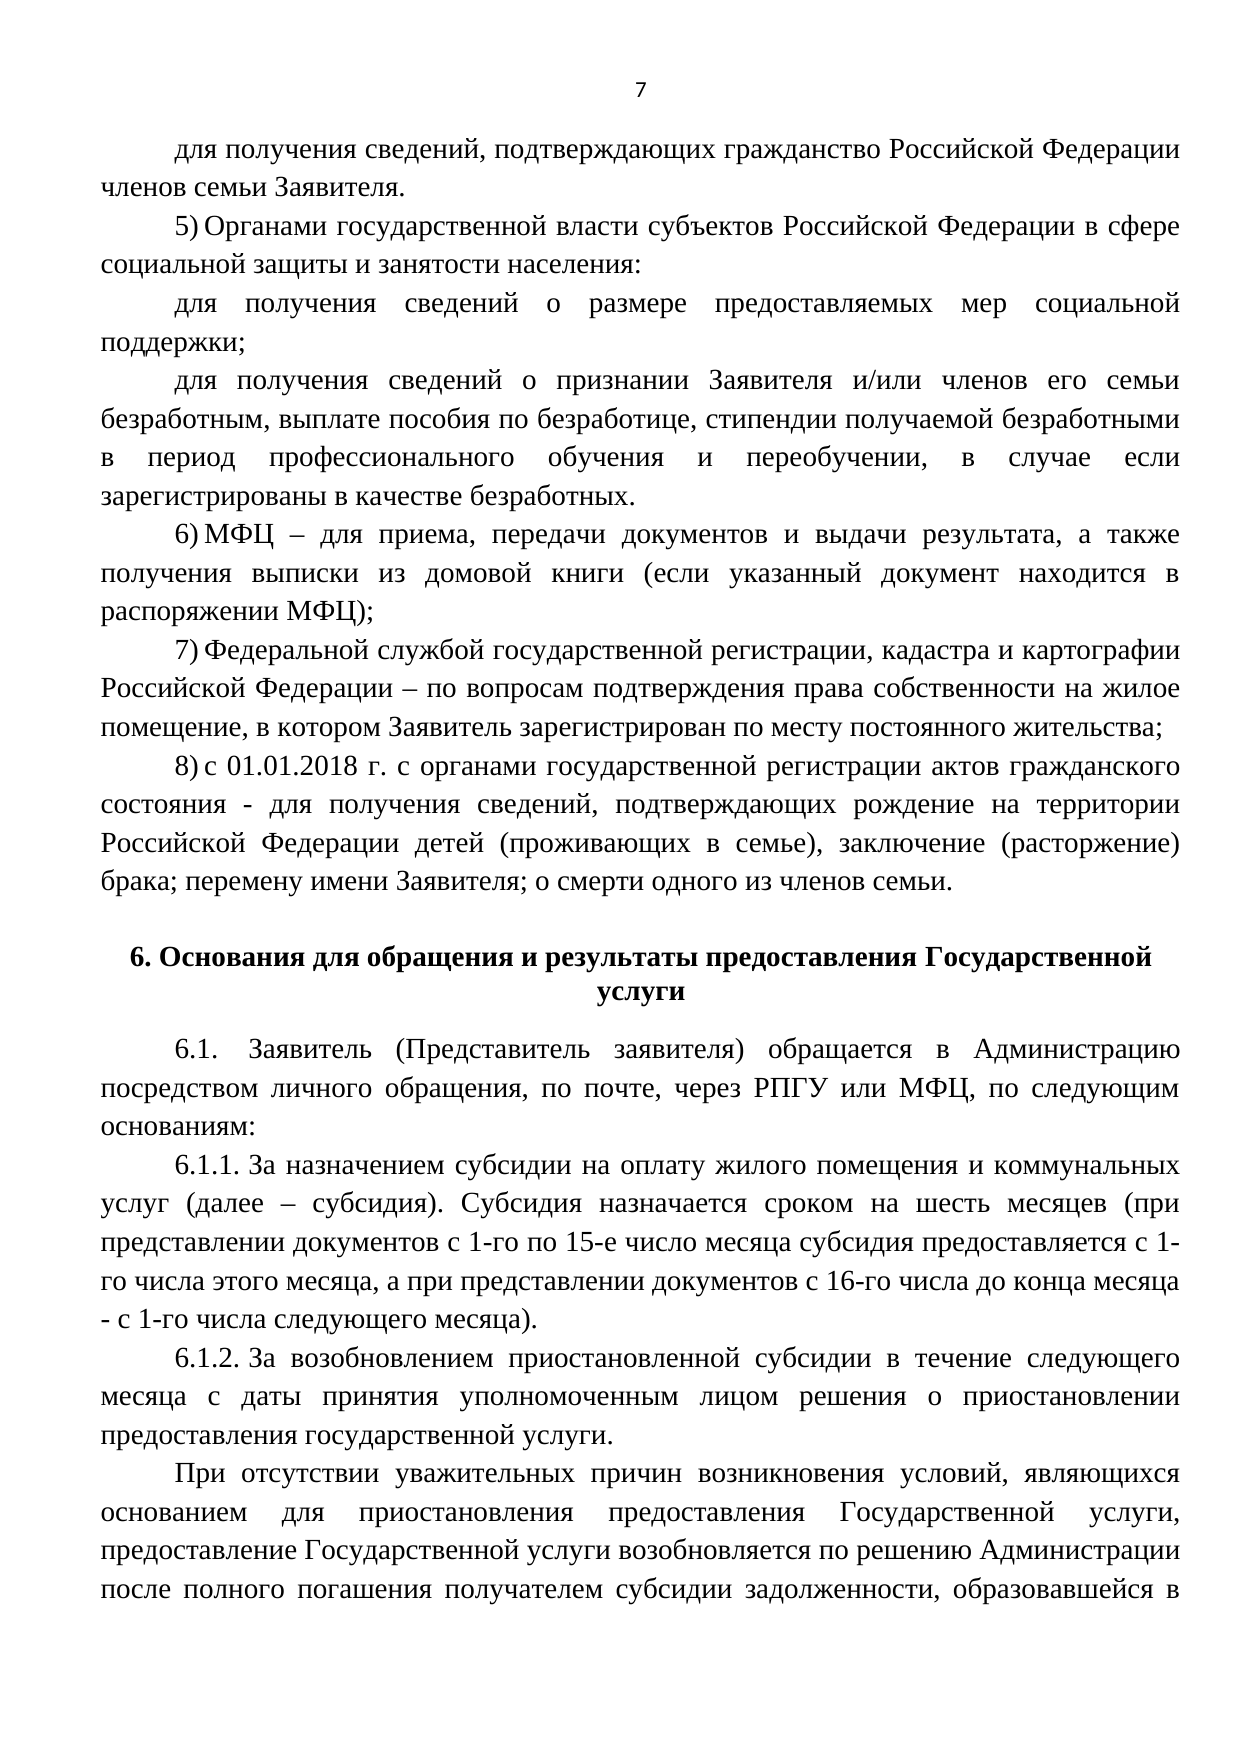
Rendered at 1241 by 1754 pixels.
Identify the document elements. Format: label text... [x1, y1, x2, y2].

text За возобновлением приостановленной субсидии в течение следующего месяца с даты принятия уполномоченным лицом решения о приостановлении предоставления государственной услуги. [100, 1340, 1181, 1450]
text За назначением субсидии на оплату жилого помещения и коммунальных услуг (далее – субсидия). Субсидия назначается сроком на шесть месяцев (при представлении документов с 1-го по 15-е число месяца субсидия предоставляется с 1-го числа этого месяца, а при представлении документов с 16-го числа до конца месяца - с 1-го числа следующего месяца). [100, 1147, 1181, 1335]
list с 01.01.2018 г. с органами государственной регистрации актов гражданского состояния - для получения сведений, подтверждающих рождение на территории Российской Федерации детей (проживающих в семье), заключение (расторжение) брака; перемену имени Заявителя; о смерти одного из членов семьи. [100, 748, 1181, 897]
text Основания для обращения и результаты предоставления Государственной услуги [100, 939, 1181, 1006]
text Заявитель (Представитель заявителя) обращается в Администрацию посредством личного обращения, по почте, через РПГУ или МФЦ, по следующим основаниям: [100, 1031, 1181, 1142]
list Органами государственной власти субъектов Российской Федерации в сфере социальной защиты и занятости населения: [100, 208, 1181, 280]
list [100, 1455, 1181, 1604]
list МФЦ – для приема, передачи документов и выдачи результата, а также получения выписки из домовой книги (если указанный документ находится в распоряжении МФЦ); [100, 516, 1181, 627]
list для получения сведений о признании Заявителя и/или членов его семьи безработным, выплате пособия по безработице, стипендии получаемой безработными в период профессионального обучения и переобучении, в случае если зарегистрированы в качестве безработных. [100, 362, 1181, 511]
list для получения сведений о размере предоставляемых мер социальной поддержки; [100, 285, 1181, 357]
list Федеральной службой государственной регистрации, кадастра и картографии Российской Федерации – по вопросам подтверждения права собственности на жилое помещение, в котором Заявитель зарегистрирован по месту постоянного жительства; [100, 632, 1181, 743]
list для получения сведений, подтверждающих гражданство Российской Федерации членов семьи Заявителя. [100, 131, 1181, 203]
